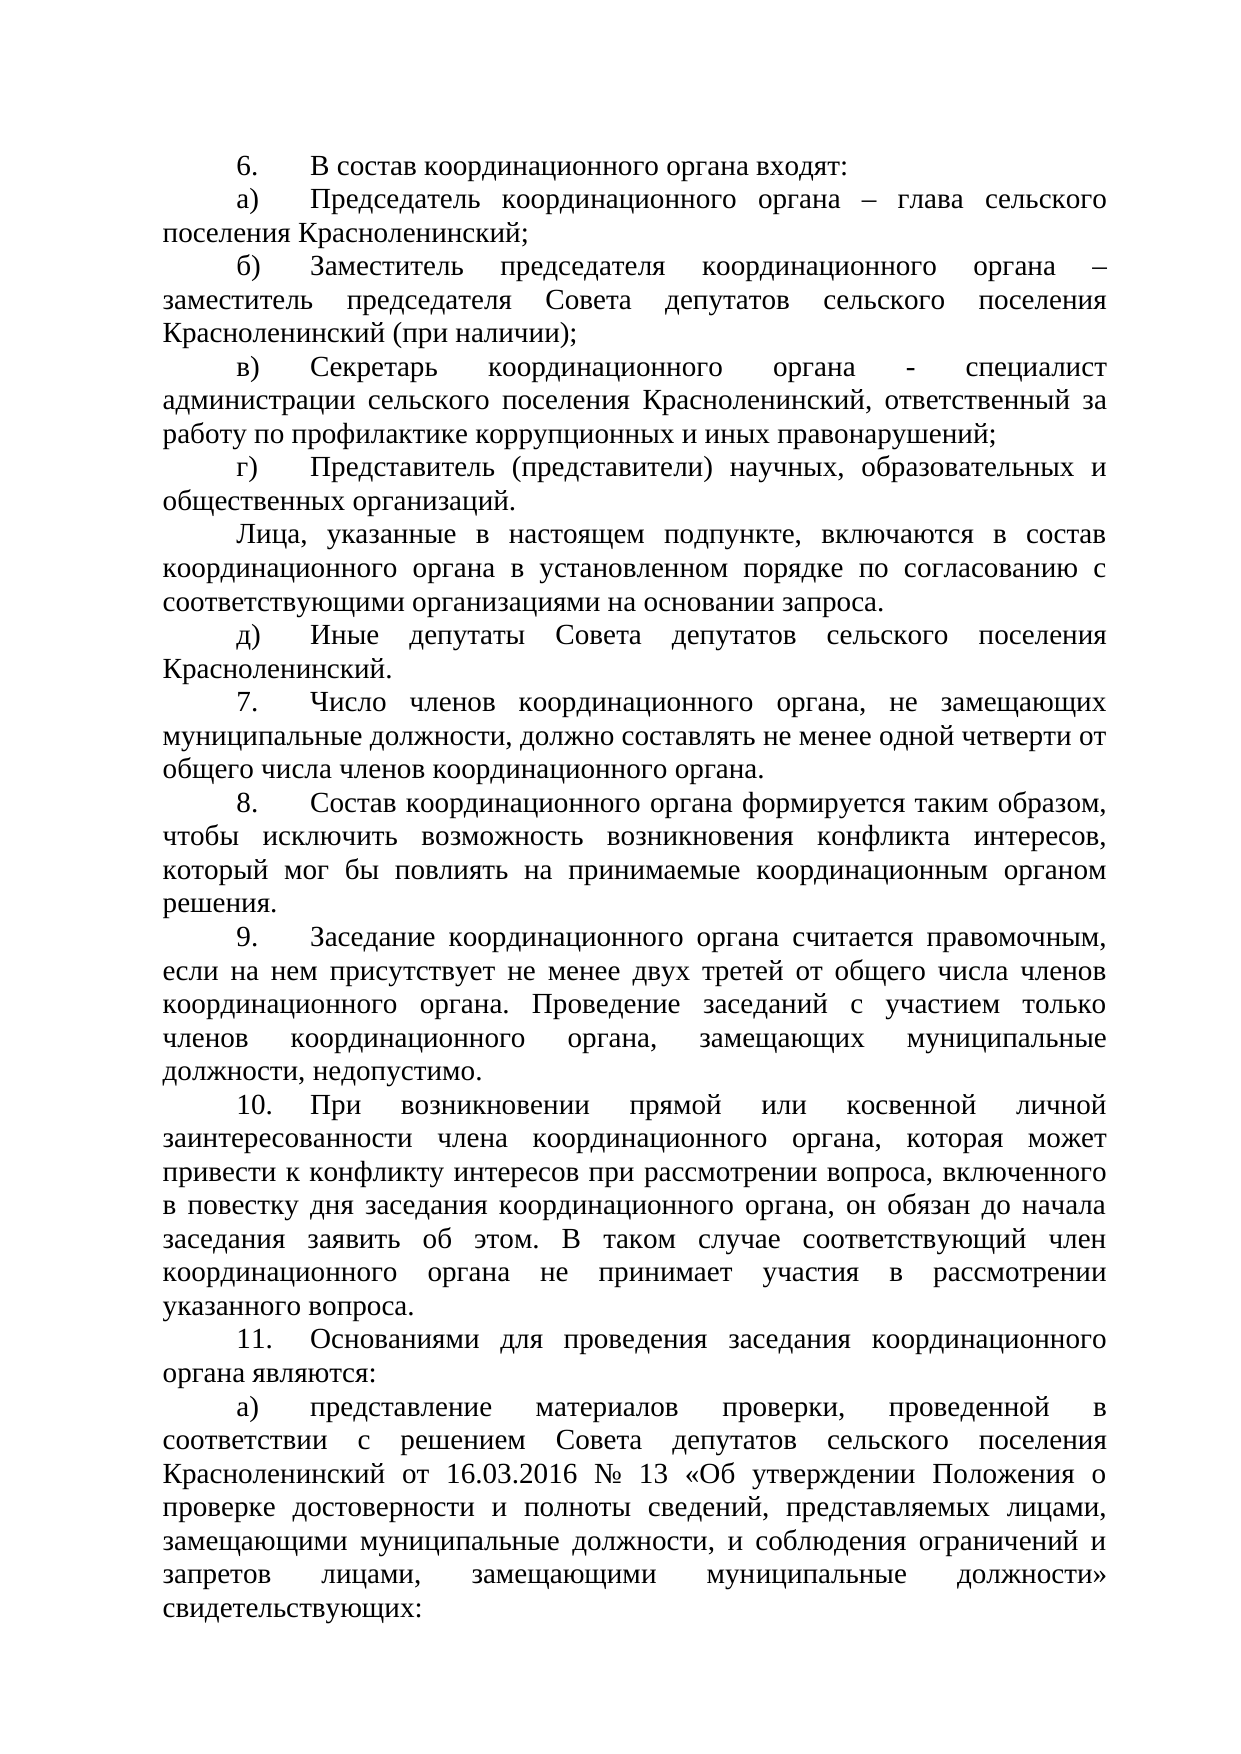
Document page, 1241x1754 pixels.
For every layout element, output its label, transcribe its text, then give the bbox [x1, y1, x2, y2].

text в) Секретарь координационного органа - специалист администрации сельского поселения Красноленинский, ответственный за работу по профилактике коррупционных и иных правонарушений; [162, 349, 1107, 449]
text д) Иные депутаты Совета депутатов сельского поселения Красноленинский. [162, 617, 1107, 684]
text 9. Заседание координационного органа считается правомочным, если на нем присутствует не менее двух третей от общего числа членов координационного органа. Проведение заседаний с участием только членов координационного органа, замещающих муниципальные должности, недопустимо. [162, 919, 1107, 1087]
text б) Заместитель председателя координационного органа – заместитель председателя Совета депутатов сельского поселения Красноленинский (при наличии); [162, 248, 1107, 349]
text Лица, указанные в настоящем подпункте, включаются в состав координационного органа в установленном порядке по согласованию с соответствующими организациями на основании запроса. [162, 517, 1107, 617]
text а) Председатель координационного органа – глава сельского поселения Красноленинский; [162, 181, 1107, 248]
text г) Представитель (представители) научных, образовательных и общественных организаций. [162, 449, 1107, 517]
text а) представление материалов проверки, проведенной в соответствии с решением Совета депутатов сельского поселения Красноленинский от 16.03.2016 № 13 «Об утверждении Положения о проверке достоверности и полноты сведений, представляемых лицами, замещающими муниципальные должности, и соблюдения ограничений и запретов лицами, замещающими муниципальные должности» свидетельствующих: [162, 1389, 1107, 1623]
text 8. Состав координационного органа формируется таким образом, чтобы исключить возможность возникновения конфликта интересов, который мог бы повлиять на принимаемые координационным органом решения. [162, 785, 1107, 919]
text 7. Число членов координационного органа, не замещающих муниципальные должности, должно составлять не менее одной четверти от общего числа членов координационного органа. [162, 684, 1107, 785]
text 11. Основаниями для проведения заседания координационного органа являются: [162, 1322, 1107, 1389]
text 6. В состав координационного органа входят: [162, 148, 1107, 181]
text 10. При возникновении прямой или косвенной личной заинтересованности члена координационного органа, которая может привести к конфликту интересов при рассмотрении вопроса, включенного в повестку дня заседания координационного органа, он обязан до начала заседания заявить об этом. В таком случае соответствующий член координационного органа не принимает участия в рассмотрении указанного вопроса. [162, 1087, 1107, 1322]
